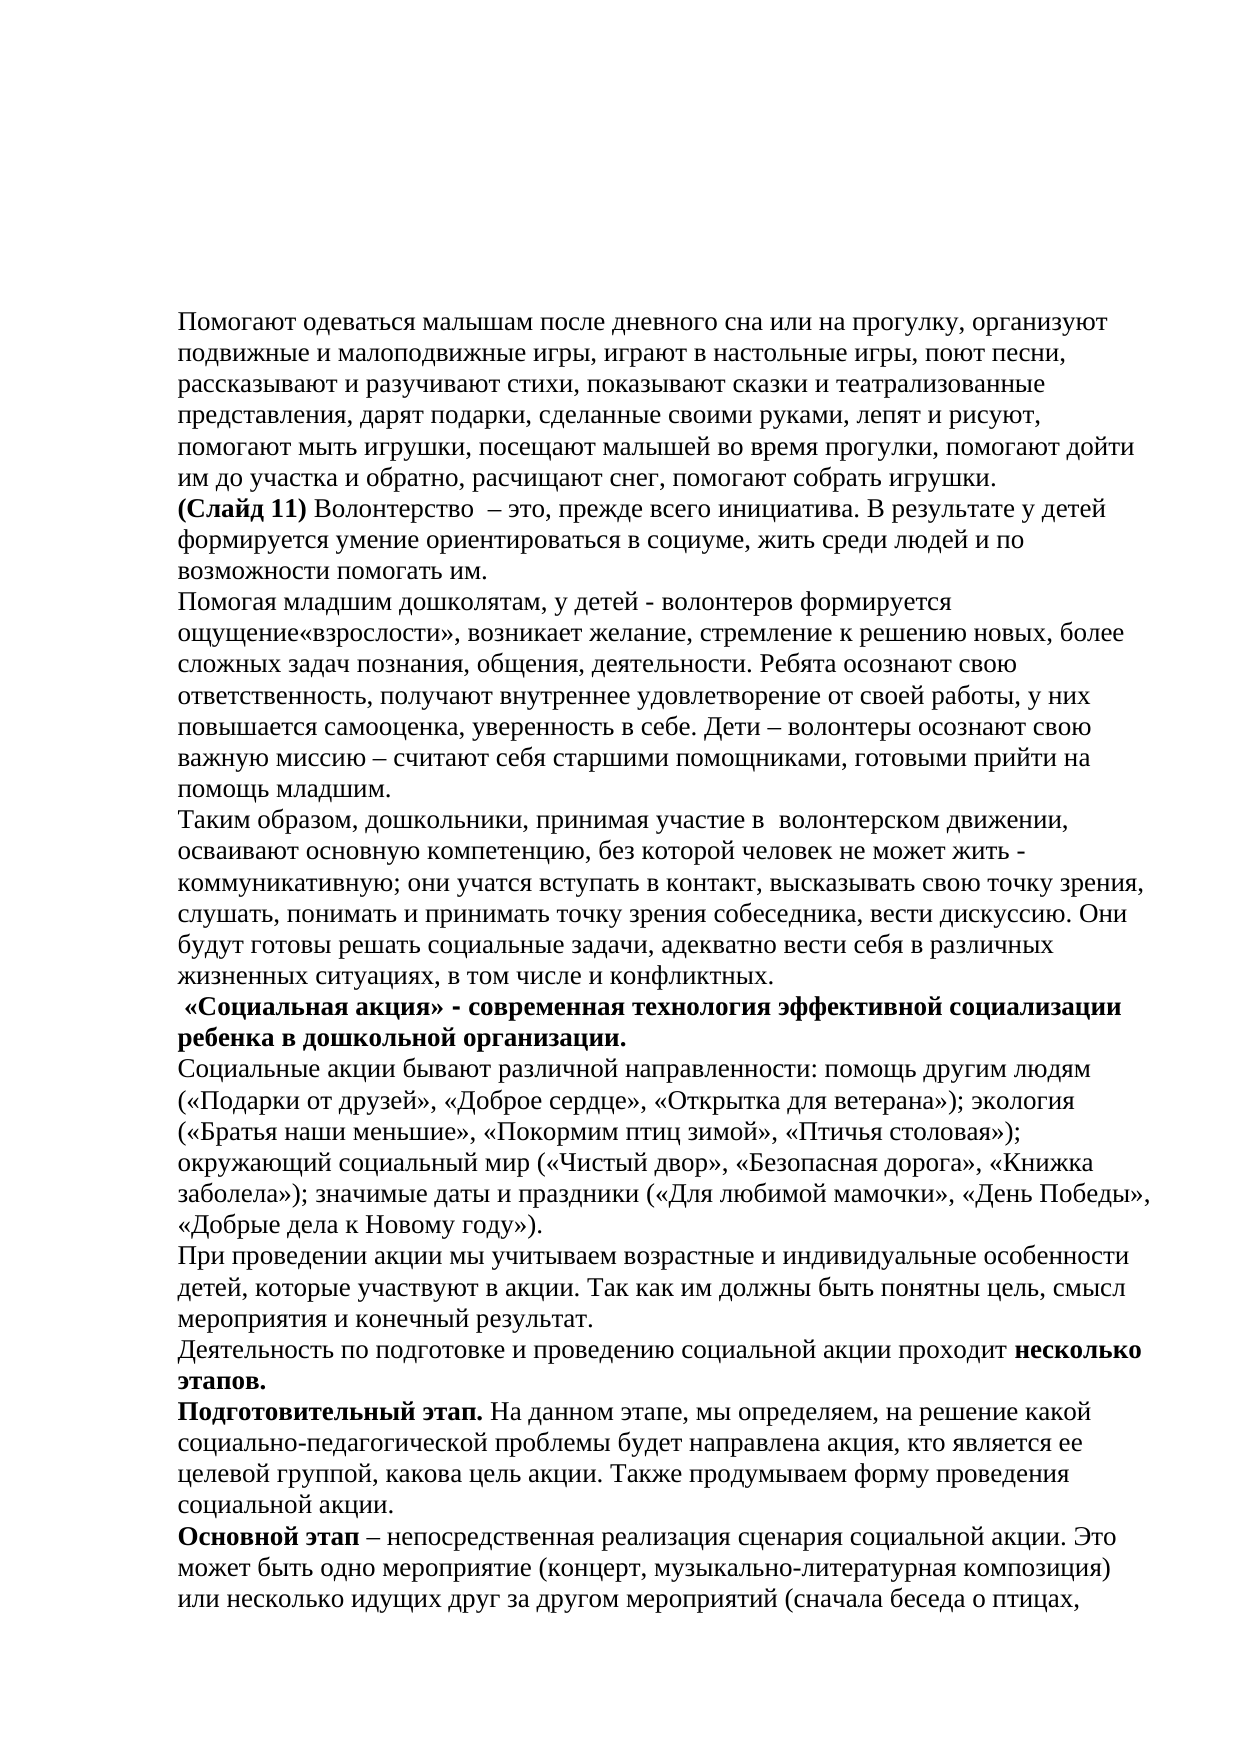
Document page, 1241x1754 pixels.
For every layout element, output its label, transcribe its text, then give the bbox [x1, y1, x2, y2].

text Помогая младшим дошколятам, у детей - волонтеров формируется ощущение«взрослости», возникает желание, стремление к решению новых, более сложных задач познания, общения, деятельности. Ребята осознают свою ответственность, получают внутреннее удовлетворение от своей работы, у них повышается самооценка, уверенность в себе. Дети – волонтеры осознают свою важную миссию – считают себя старшими помощниками, готовыми прийти на помощь младшим. [177, 585, 1152, 803]
text При проведении акции мы учитываем возрастные и индивидуальные особенности детей, которые участвуют в акции. Так как им должны быть понятны цель, смысл мероприятия и конечный результат. [177, 1239, 1152, 1333]
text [177, 1520, 1152, 1613]
text Помогают одеваться малышам после дневного сна или на прогулку, организуют подвижные и малоподвижные игры, играют в настольные игры, поют песни, рассказывают и разучивают стихи, показывают сказки и театрализованные представления, дарят подарки, сделанные своими руками, лепят и рисуют, помогают мыть игрушки, посещают малышей во время прогулки, помогают дойти им до участка и обратно, расчищают снег, помогают собрать игрушки. [177, 305, 1152, 492]
text Таким образом, дошкольники, принимая участие в волонтерском движении, осваивают основную компетенцию, без которой человек не может жить - коммуникативную; они учатся вступать в контакт, высказывать свою точку зрения, слушать, понимать и принимать точку зрения собеседника, вести дискуссию. Они будут готовы решать социальные задачи, адекватно вести себя в различных жизненных ситуациях, в том числе и конфликтных. [177, 803, 1152, 990]
text Социальные акции бывают различной направленности: помощь другим людям («Подарки от друзей», «Доброе сердце», «Открытка для ветерана»); экология («Братья наши меньшие», «Покормим птиц зимой», «Птичья столовая»); окружающий социальный мир («Чистый двор», «Безопасная дорога», «Книжка заболела»); значимые даты и праздники («Для любимой мамочки», «День Победы», «Добрые дела к Новому году»). [177, 1053, 1152, 1239]
text (Слайд 11) Волонтерство – это, прежде всего инициатива. В результате у детей формируется умение ориентироваться в социуме, жить среди людей и по возможности помогать им. [177, 492, 1152, 585]
text «Социальная акция» - современная технология эффективной социализации ребенка в дошкольной организации. [177, 990, 1152, 1053]
text Подготовительный этап. На данном этапе, мы определяем, на решение какой социально-педагогической проблемы будет направлена акция, кто является ее целевой группой, какова цель акции. Также продумываем форму проведения социальной акции. [177, 1395, 1152, 1520]
text Деятельность по подготовке и проведению социальной акции проходит несколько этапов. [177, 1333, 1152, 1395]
